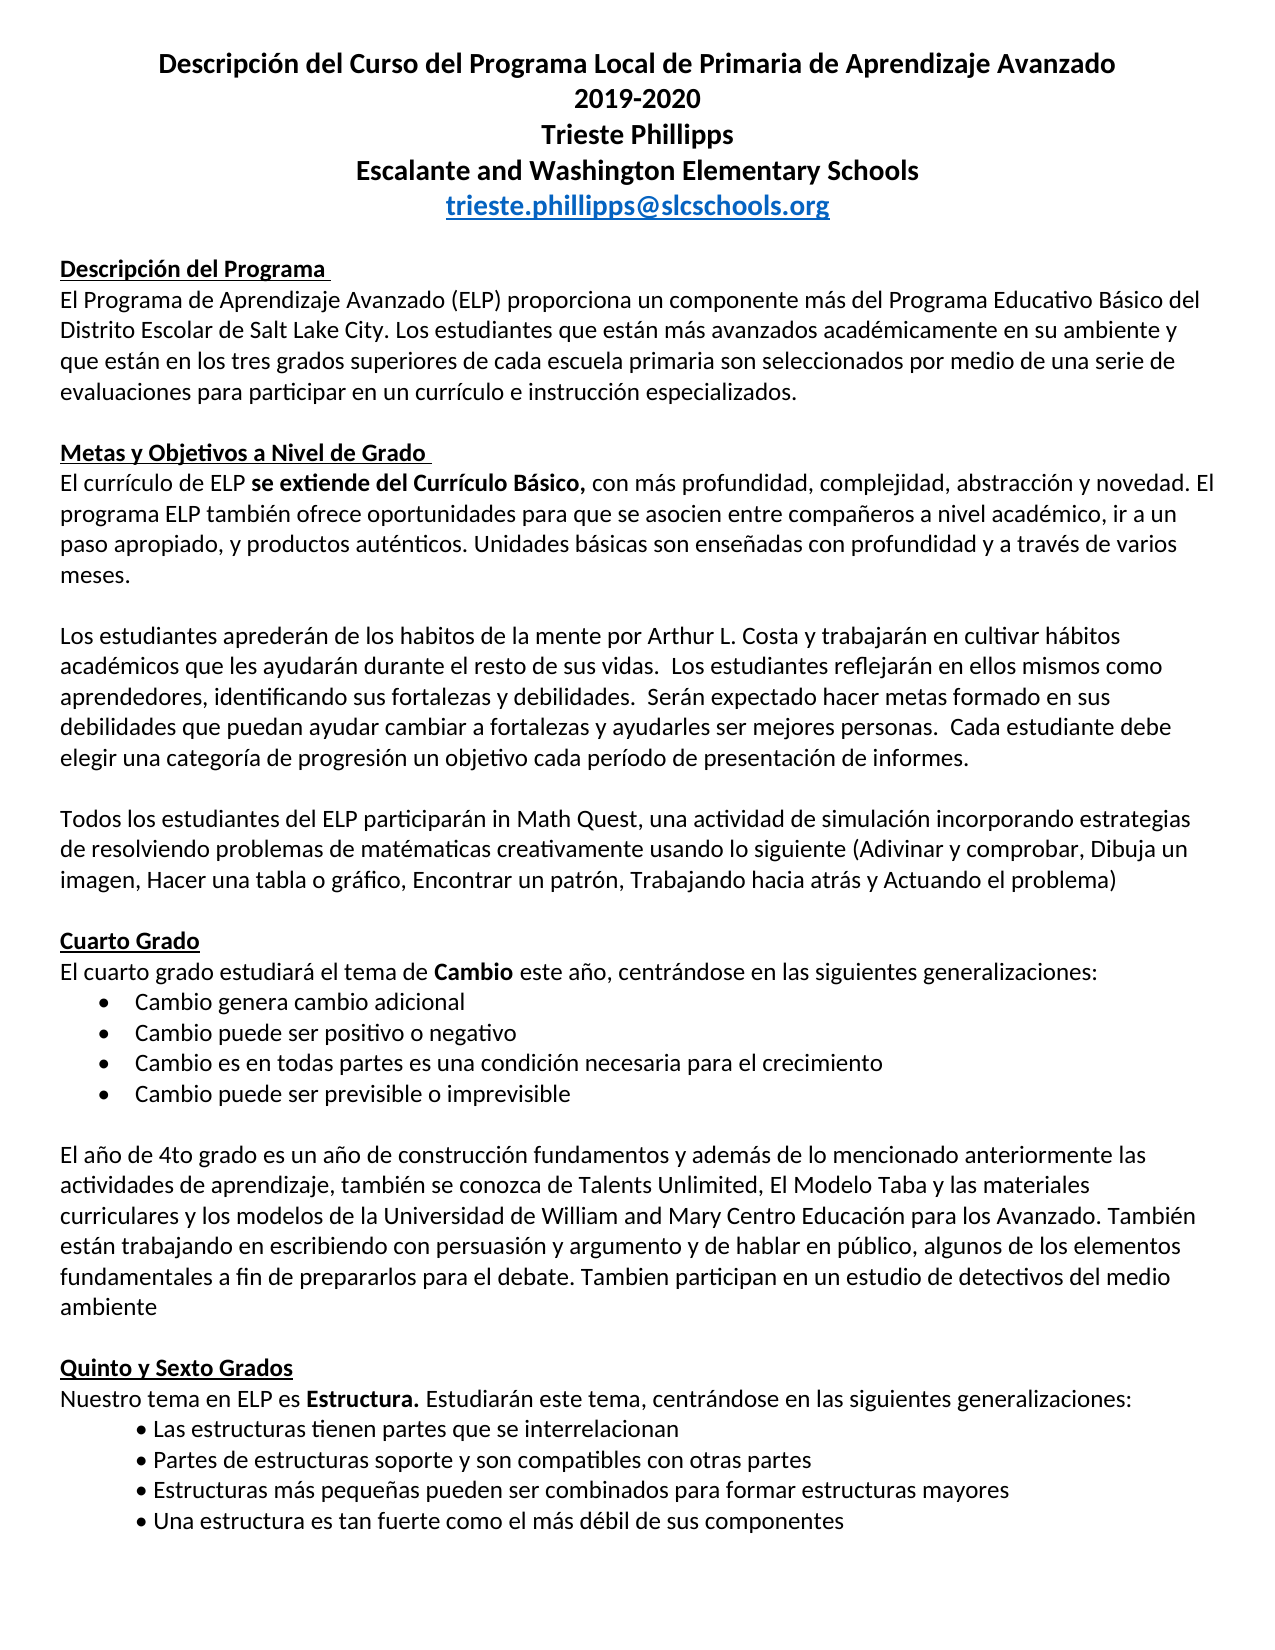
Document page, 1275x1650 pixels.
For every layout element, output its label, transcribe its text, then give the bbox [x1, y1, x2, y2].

text Quinto y Sexto Grados [60, 1352, 1215, 1383]
text trieste.phillipps@slcschools.org [60, 187, 1215, 223]
text • Estructuras más pequeñas pueden ser combinados para formar estructuras mayores [135, 1474, 1215, 1505]
text • Las estructuras tienen partes que se interrelacionan [60, 1413, 1215, 1444]
text 2019-2020 [60, 81, 1215, 116]
text Descripción del Programa [60, 254, 1215, 284]
text El Programa de Aprendizaje Avanzado (ELP) proporciona un componente más del Programa Educativo Básico del Distrito Escolar de Salt Lake City. Los estudiantes que están más avanzados académicamente en su ambiente y que están en los tres grados superiores de cada escuela primaria son seleccionados por medio de una serie de evaluaciones para participar en un currículo e instrucción especializados. [60, 284, 1215, 406]
text El año de 4to grado es un año de construcción fundamentos y además de lo mencionado anteriormente las actividades de aprendizaje, también se conozca de Talents Unlimited, El Modelo Taba y las materiales curriculares y los modelos de la Universidad de William and Mary Centro Educación para los Avanzado. También están trabajando en escribiendo con persuasión y argumento y de hablar en público, algunos de los elementos fundamentales a fin de prepararlos para el debate. Tambien participan en un estudio de detectivos del medio ambiente [60, 1139, 1215, 1322]
text Descripción del Curso del Programa Local de Primaria de Aprendizaje Avanzado [60, 45, 1215, 81]
text Cuarto Grado [60, 925, 1215, 956]
text Nuestro tema en ELP es Estructura. Estudiarán este tema, centrándose en las siguientes generalizaciones: [60, 1383, 1215, 1413]
text • Partes de estructuras soporte y son compatibles con otras partes [60, 1444, 1215, 1474]
text • Una estructura es tan fuerte como el más débil de sus componentes [135, 1505, 1215, 1536]
text Los estudiantes aprederán de los habitos de la mente por Arthur L. Costa y trabajarán en cultivar hábitos académicos que les ayudarán durante el resto de sus vidas. Los estudiantes reflejarán en ellos mismos como aprendedores, identificando sus fortalezas y debilidades. Serán expectado hacer metas formado en sus debilidades que puedan ayudar cambiar a fortalezas y ayudarles ser mejores personas. Cada estudiante debe elegir una categoría de progresión un objetivo cada período de presentación de informes. [60, 620, 1215, 772]
list Cambio genera cambio adicional [97, 986, 1215, 1017]
text Todos los estudiantes del ELP participarán in Math Quest, una actividad de simulación incorporando estrategias de resolviendo problemas de matématicas creativamente usando lo siguiente (Adivinar y comprobar, Dibuja un imagen, Hacer una tabla o gráfico, Encontrar un patrón, Trabajando hacia atrás y Actuando el problema) [60, 803, 1215, 894]
list Cambio es en todas partes es una condición necesaria para el crecimiento [97, 1047, 1215, 1078]
text El cuarto grado estudiará el tema de Cambio este año, centrándose en las siguientes generalizaciones: [60, 956, 1215, 986]
list Cambio puede ser previsible o imprevisible [97, 1078, 1215, 1108]
text Metas y Objetivos a Nivel de Grado [60, 437, 1215, 467]
text Trieste Phillipps [60, 116, 1215, 152]
text El currículo de ELP se extiende del Currículo Básico, con más profundidad, complejidad, abstracción y novedad. El programa ELP también ofrece oportunidades para que se asocien entre compañeros a nivel académico, ir a un paso apropiado, y productos auténticos. Unidades básicas son enseñadas con profundidad y a través de varios meses. [60, 467, 1215, 589]
text Escalante and Washington Elementary Schools [60, 152, 1215, 187]
list Cambio puede ser positivo o negativo [97, 1017, 1215, 1047]
